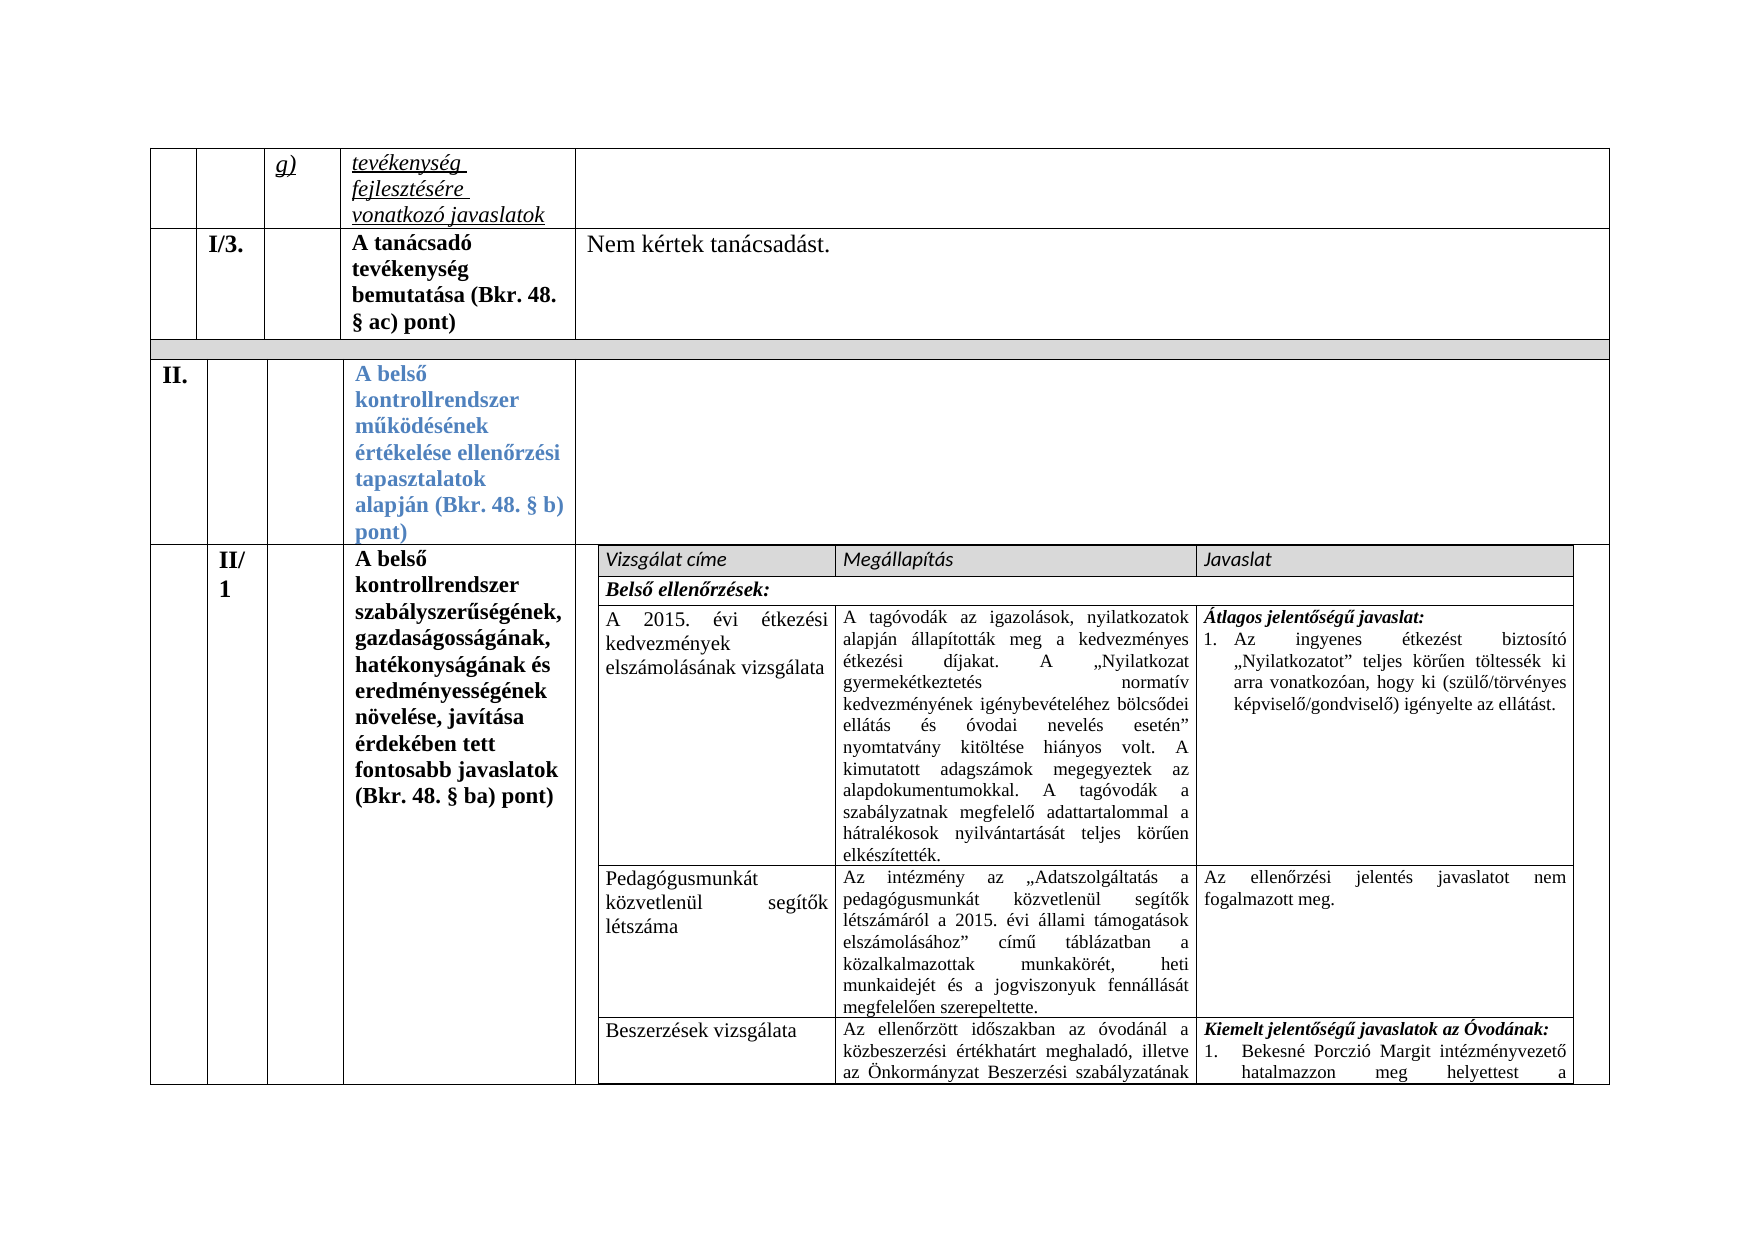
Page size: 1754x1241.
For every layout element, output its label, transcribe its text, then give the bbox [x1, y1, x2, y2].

table_cell [599, 577, 1573, 605]
table_cell A belső kontrollrendszer működésének értékelése ellenőrzési tapasztalatok alapján (Bkr. 48. § b) pont) [344, 360, 575, 544]
table_cell I/2/g) [265, 149, 340, 228]
table_cell [599, 606, 835, 865]
table_cell [836, 606, 1196, 865]
table_cell [265, 229, 340, 338]
table_cell II/1 [208, 545, 267, 1084]
table_cell [599, 866, 835, 1017]
table_cell [836, 1018, 1196, 1083]
table_cell [1197, 866, 1573, 1017]
table_cell [836, 866, 1196, 1017]
table_cell [151, 545, 207, 1084]
table_cell [268, 360, 343, 544]
table_cell [599, 1018, 835, 1083]
table_cell I/3. [197, 229, 264, 338]
table_cell [268, 545, 343, 1084]
table_cell [151, 149, 196, 228]
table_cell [344, 545, 575, 1084]
table_cell [197, 149, 264, 228]
table_cell A tanácsadó tevékenység bemutatása (Bkr. 48. § ac) pont) [341, 229, 575, 338]
table_cell [151, 340, 1609, 359]
table_cell [1574, 545, 1609, 1084]
table_cell [208, 360, 267, 544]
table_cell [341, 149, 575, 228]
table_cell II. [151, 360, 207, 544]
table_cell [1197, 606, 1573, 865]
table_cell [576, 149, 1609, 228]
table_cell Nem kértek tanácsadást. [576, 229, 1609, 338]
table_cell [151, 229, 196, 338]
table_cell [576, 360, 1609, 544]
table_cell [1197, 1018, 1573, 1083]
table_cell [576, 545, 598, 1084]
